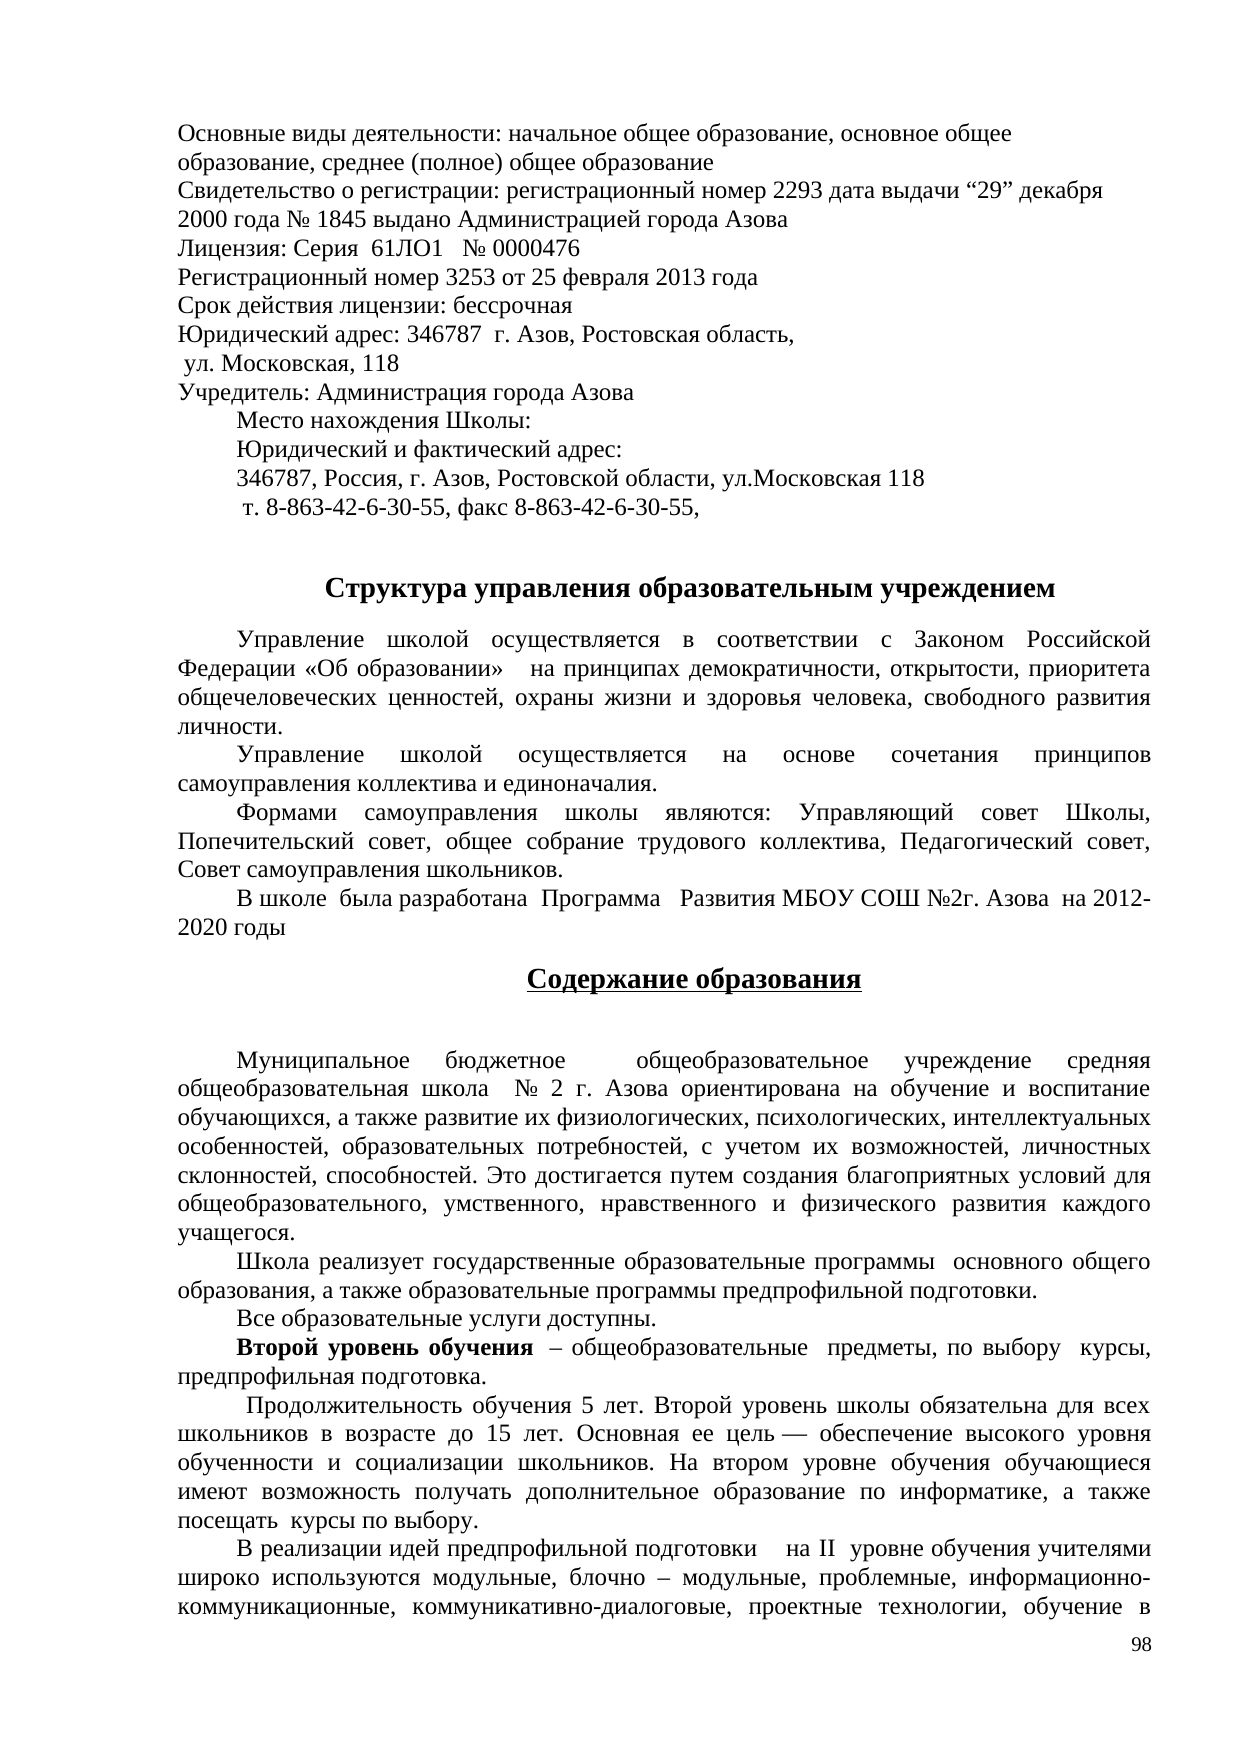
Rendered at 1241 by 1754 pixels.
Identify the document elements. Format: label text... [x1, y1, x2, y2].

text Школа реализует государственные образовательные программы основного общего образования, а также образовательные программы предпрофильной подготовки. [177, 1246, 1152, 1303]
text Свидетельство о регистрации: регистрационный номер 2293 дата выдачи “ декабря 2000 года № 1845 выдано Администрацией города Азова [177, 176, 1152, 233]
text Юридический и фактический адрес: [177, 434, 1152, 463]
text Место нахождения Школы: [177, 406, 1152, 434]
text Управление школой осуществляется в соответствии с Законом Российской Федерации «Об образовании» на принципах демократичности, открытости, приоритета общечеловеческих ценностей, охраны жизни и здоровья человека, свободного развития личности. [177, 624, 1152, 739]
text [177, 1533, 1152, 1620]
text т. 8-863-42-6-30-55, факс 8-863-42-6-30-55, [177, 492, 1152, 521]
text Управление школой осуществляется на основе сочетания принципов самоуправления коллектива и единоначалия. [177, 739, 1152, 797]
text Лицензия: Серия 61ЛО1 № 0000476 [177, 233, 1152, 262]
text Структура управления образовательным учреждением [177, 570, 1147, 604]
text Второй уровень обучения – общеобразовательные предметы, по выбору курсы, предпрофильная подготовка. [177, 1332, 1152, 1390]
text Формами самоуправления школы являются: Управляющий совет Школы, Попечительский совет, общее собрание трудового коллектива, Педагогический совет, Совет самоуправления школьников. [177, 797, 1152, 883]
text Основные виды деятельности: начальное общее образование, основное общее образование, среднее (полное) общее образование [177, 118, 1152, 176]
text 346787, Россия, г. Азов, Ростовской области, ул.Московская 118 [177, 463, 1152, 492]
text Юридический адрес: 346787 г. Азов, Ростовская область, [177, 319, 1152, 348]
text Содержание образования [177, 962, 1152, 995]
text Регистрационный номер 3253 от 25 февраля 2013 года [177, 262, 1152, 291]
text Учредитель: Администрация города Азова [177, 377, 1152, 406]
text ул. Московская, 118 [177, 348, 1152, 377]
text Срок действия лицензии: бессрочная [177, 291, 1152, 319]
text Муниципальное бюджетное общеобразовательное учреждение средняя общеобразовательная школа № 2 г. Азова ориентирована на обучение и воспитание обучающихся, а также развитие их физиологических, психологических, интеллектуальных особенностей, образовательных потребностей, с учетом их возможностей, личностных склонностей, способностей. Это достигается путем создания благоприятных условий для общеобразовательного, умственного, нравственного и физического развития каждого учащегося. [177, 1045, 1152, 1246]
text Продолжительность обучения 5 лет. Второй уровень школы обязательна для всех школьников в возрасте до 15 лет. Основная ее цель — обеспечение высокого уровня обученности и социализации школьников. На втором уровне обучения обучающиеся имеют возможность получать дополнительное образование по информатике, а также посещать курсы по выбору. [177, 1390, 1152, 1533]
text В школе была разработана Программа Развития МБОУ СОШ №2г. Азова на 2012-2020 годы [177, 883, 1152, 941]
text Все образовательные услуги доступны. [177, 1303, 1152, 1332]
